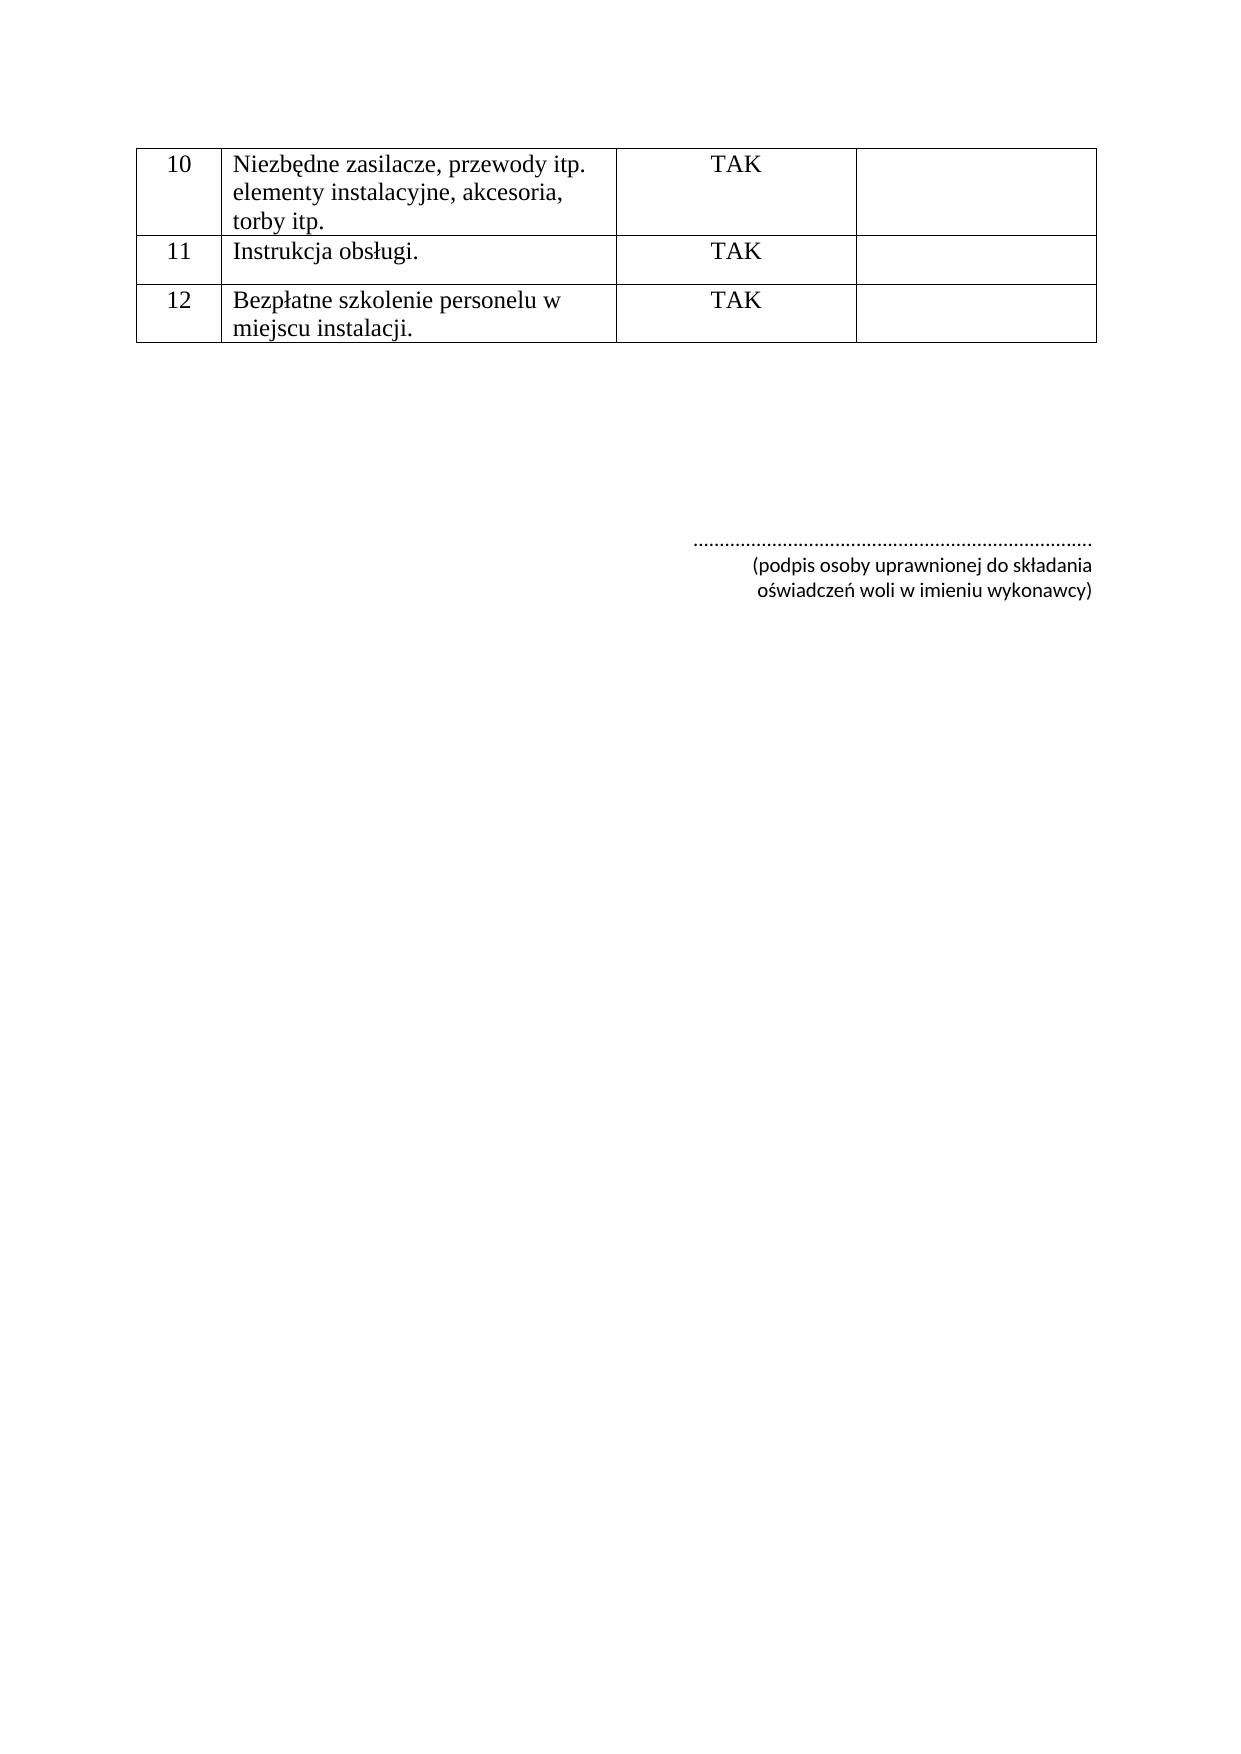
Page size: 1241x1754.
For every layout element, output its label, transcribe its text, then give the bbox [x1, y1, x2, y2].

table_cell 10 [137, 149, 221, 235]
table_cell [857, 285, 1096, 342]
text oświadczeń woli w imieniu wykonawcy) [148, 577, 1093, 603]
table_cell TAK [617, 149, 856, 235]
text (podpis osoby uprawnionej do składania [148, 552, 1093, 577]
table_cell Niezbędne zasilacze, przewody itp. elementy instalacyjne, akcesoria, torby itp. [222, 149, 616, 235]
table_cell 12 [137, 285, 221, 342]
table_cell [857, 149, 1096, 235]
table_cell TAK [617, 236, 856, 284]
table_cell 11 [137, 236, 221, 284]
table_cell Instrukcja obsługi. [222, 236, 616, 284]
text ............................................................................ [148, 526, 1093, 552]
table_cell TAK [617, 285, 856, 342]
table_cell Bezpłatne szkolenie personelu w miejscu instalacji. [222, 285, 616, 342]
table_cell [857, 236, 1096, 284]
